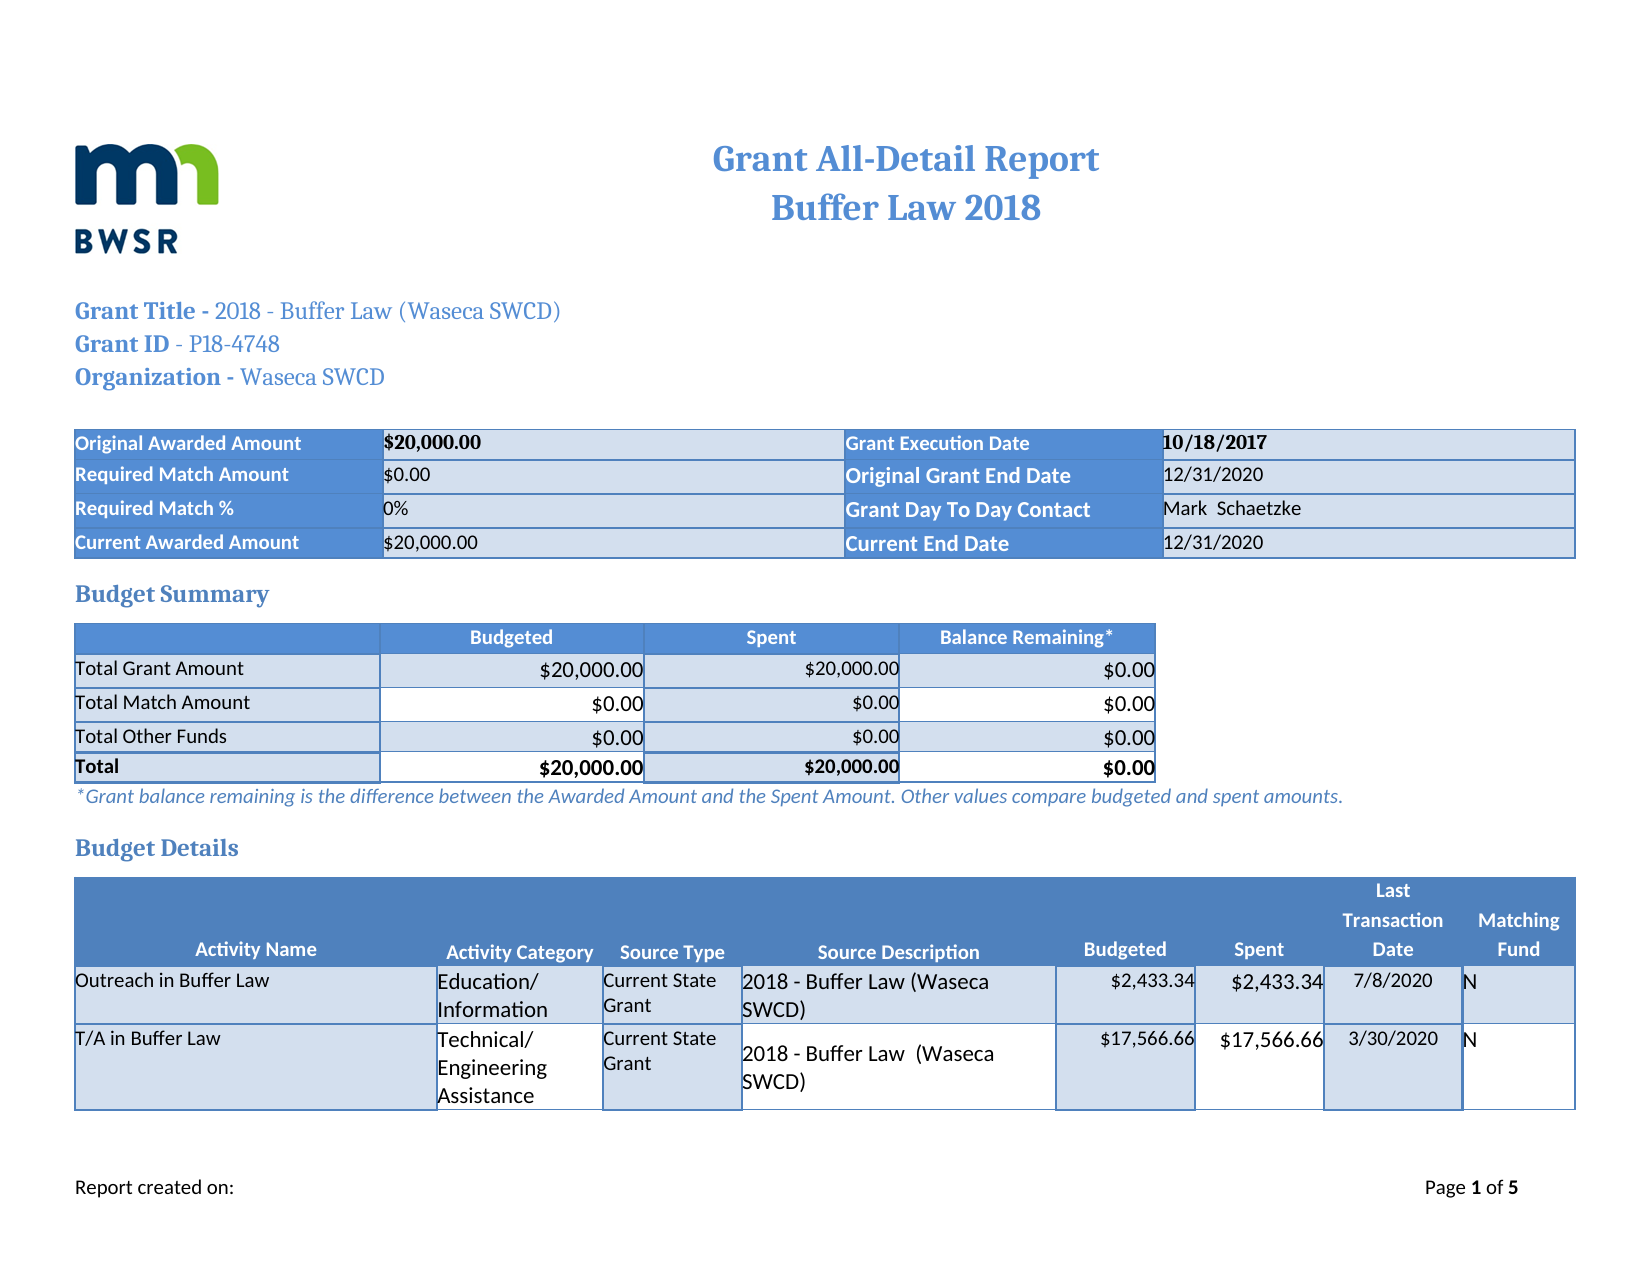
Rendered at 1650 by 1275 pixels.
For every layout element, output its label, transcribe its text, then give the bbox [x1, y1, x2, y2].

table_cell N [1464, 1024, 1574, 1109]
table_cell Total Other Funds [76, 723, 379, 751]
table_cell $0.00 [381, 688, 643, 721]
subtitle Budget Details [75, 833, 1575, 862]
table_cell $0.00 [900, 654, 1154, 687]
table_header Last Transaction Date [1325, 878, 1461, 965]
table_cell Required Match Amount [76, 460, 382, 493]
table_cell N [1464, 966, 1574, 1023]
text *Grant balance remaining is the difference between the Awarded Amount and the Spent Amount. Other values compare budgeted and spent amounts. [75, 783, 1575, 809]
table_header [76, 624, 379, 653]
table_cell $0.00 [645, 689, 898, 721]
table_cell Total Grant Amount [76, 655, 379, 687]
table_cell $0.00 [900, 688, 1154, 721]
table_cell $2,433.34 [1057, 967, 1194, 1023]
table_header Source Description [743, 878, 1055, 965]
table_cell $0.00 [645, 723, 898, 751]
table_header $20,000.00 [384, 430, 844, 459]
table_header Activity Name [76, 878, 436, 965]
table_cell $20,000.00 [381, 654, 643, 687]
table_cell $20,000.00 [645, 754, 898, 781]
table_cell 12/31/2020 [1164, 529, 1574, 557]
table_cell Mark Schaetzke [1164, 495, 1574, 527]
text Grant All-Detail Report [75, 137, 1575, 181]
text Buffer Law 2018 [219, 187, 1575, 230]
table_cell Grant Day To Day Contact [846, 494, 1162, 527]
table_header Budgeted [381, 624, 643, 653]
table_header Spent [645, 624, 898, 653]
table_header Budgeted [1057, 878, 1194, 965]
table_cell 0% [384, 495, 844, 527]
subtitle Budget Summary [75, 580, 1575, 609]
table_cell $0.00 [384, 461, 844, 493]
table_cell 7/8/2020 [1325, 967, 1461, 1023]
table_cell Technical/Engineering Assistance [438, 1024, 602, 1109]
table_cell Outreach in Buffer Law [76, 967, 436, 1023]
table_cell Required Match % [76, 494, 382, 527]
table_header Matching Fund [1464, 878, 1574, 965]
table_cell $2,433.34 [1196, 966, 1323, 1023]
table_header Spent [1196, 878, 1323, 965]
table_cell Current State Grant [604, 967, 741, 1023]
picture [75, 144, 219, 254]
table_header Activity Category [438, 878, 602, 965]
table_cell $20,000.00 [381, 752, 643, 781]
table_cell $20,000.00 [384, 529, 844, 557]
text Grant ID - P18-4748 [75, 330, 1575, 359]
table_cell Current Awarded Amount [76, 529, 382, 557]
table_cell Current End Date [846, 529, 1162, 557]
table_header Balance Remaining* [900, 624, 1154, 653]
table_header 10/18/2017 [1164, 430, 1574, 459]
table_header Original Awarded Amount [76, 430, 382, 459]
table_cell $20,000.00 [645, 655, 898, 687]
table_cell Total [76, 754, 379, 781]
table_cell 2018 - Buffer Law (Waseca SWCD) [743, 966, 1055, 1023]
table_cell $17,566.66 [1057, 1025, 1194, 1109]
table_cell Original Grant End Date [846, 460, 1162, 493]
table_cell T/A in Buffer Law [76, 1025, 436, 1109]
table_cell $0.00 [381, 722, 643, 751]
table_cell Total Match Amount [76, 689, 379, 721]
table_cell $17,566.66 [1196, 1024, 1323, 1109]
table_header Source Type [604, 878, 741, 965]
table_cell Education/Information [438, 966, 602, 1023]
table_cell $0.00 [900, 752, 1154, 781]
text Organization - Waseca SWCD [75, 363, 1575, 392]
table_cell $0.00 [900, 722, 1154, 751]
table_cell 3/30/2020 [1325, 1025, 1461, 1109]
table_cell Current State Grant [604, 1025, 741, 1109]
table_cell 12/31/2020 [1164, 461, 1574, 493]
text Grant Title - 2018 - Buffer Law (Waseca SWCD) [75, 297, 1575, 326]
table_header Grant Execution Date [846, 430, 1162, 459]
table_cell 2018 - Buffer Law (Waseca SWCD) [743, 1024, 1055, 1109]
